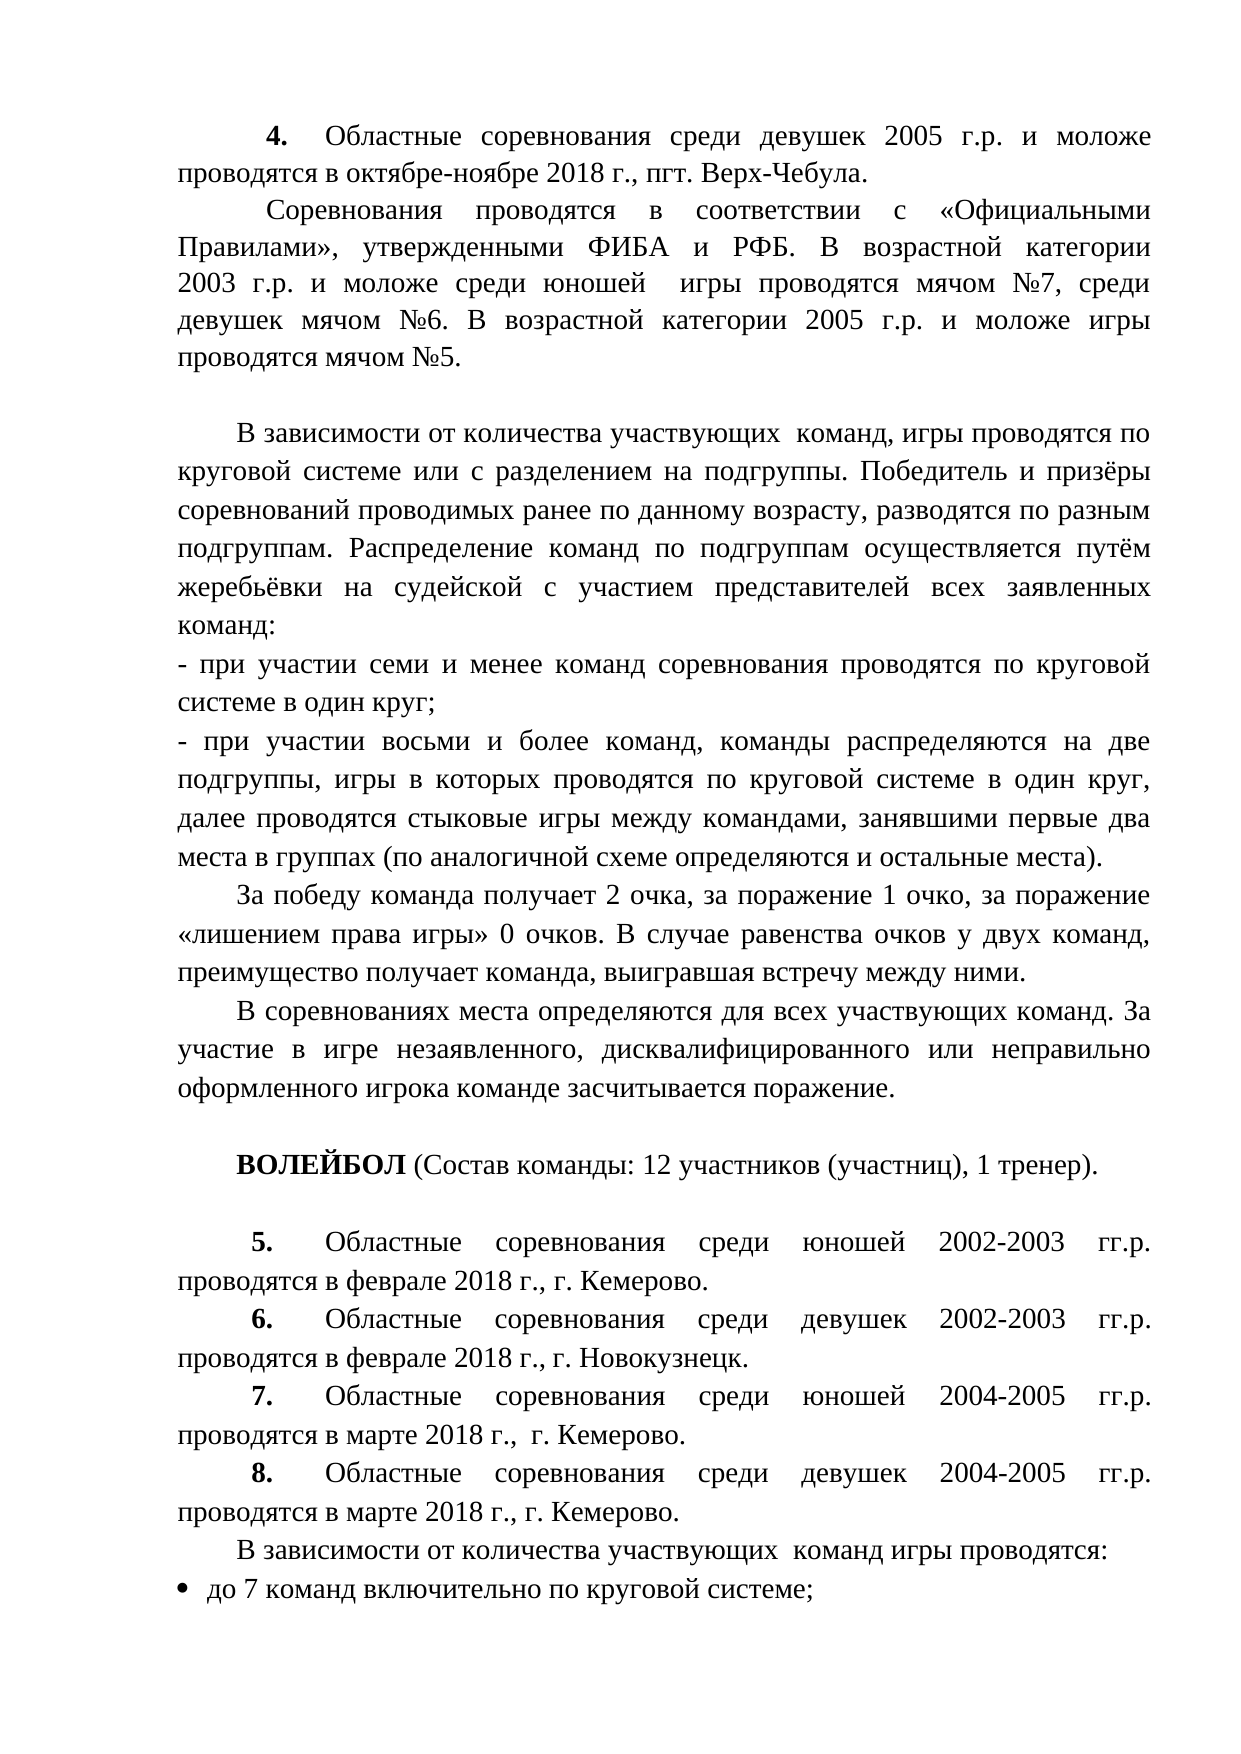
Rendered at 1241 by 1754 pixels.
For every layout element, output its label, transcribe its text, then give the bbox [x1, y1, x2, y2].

text В зависимости от количества участвующих команд, игры проводятся по круговой системе или с разделением на подгруппы. Победитель и призёры соревнований проводимых ранее по данному возрасту, разводятся по разным подгруппам. Распределение команд по подгруппам осуществляется путём жеребьёвки на судейской с участием представителей всех заявленных команд: [177, 415, 1152, 641]
list Областные соревнования среди девушек 2005 г.р. и моложе проводятся в октябре-ноябре 2018 г., пгт. Верх-Чебула. [177, 118, 1152, 188]
text В зависимости от количества участвующих команд игры проводятся: [177, 1532, 1152, 1566]
list Областные соревнования среди юношей 2004-2005 гг.р. проводятся в марте 2018 г., г. Кемерово. [177, 1378, 1152, 1450]
list до 7 команд включительно по круговой системе; [177, 1571, 1152, 1605]
text - при участии восьми и более команд, команды распределяются на две подгруппы, игры в которых проводятся по круговой системе в один круг, далее проводятся стыковые игры между командами, занявшими первые два места в группах (по аналогичной схеме определяются и остальные места). [177, 723, 1152, 872]
list Областные соревнования среди юношей 2002-2003 гг.р. проводятся в феврале 2018 г., г. Кемерово. [177, 1224, 1152, 1296]
text - при участии семи и менее команд соревнования проводятся по круговой системе в один круг; [177, 646, 1152, 718]
text В соревнованиях места определяются для всех участвующих команд. За участие в игре незаявленного, дисквалифицированного или неправильно оформленного игрока команде засчитывается поражение. [177, 993, 1152, 1103]
list Областные соревнования среди девушек 2002-2003 гг.р. проводятся в феврале 2018 г., г. Новокузнецк. [177, 1301, 1152, 1373]
list Областные соревнования среди девушек 2004-2005 гг.р. проводятся в марте 2018 г., г. Кемерово. [177, 1455, 1152, 1527]
text Соревнования проводятся в соответствии с «Официальными Правилами», утвержденными ФИБА и РФБ. В возрастной категории 2003 г.р. и моложе среди юношей игры проводятся мячом №7, среди девушек мячом №6. В возрастной категории 2005 г.р. и моложе игры проводятся мячом №5. [177, 192, 1152, 373]
text За победу команда получает 2 очка, за поражение 1 очко, за поражение «лишением права игры» 0 очков. В случае равенства очков у двух команд, преимущество получает команда, выигравшая встречу между ними. [177, 877, 1152, 988]
text ВОЛЕЙБОЛ (Состав команды: 12 участников (участниц), 1 тренер). [177, 1147, 1152, 1181]
